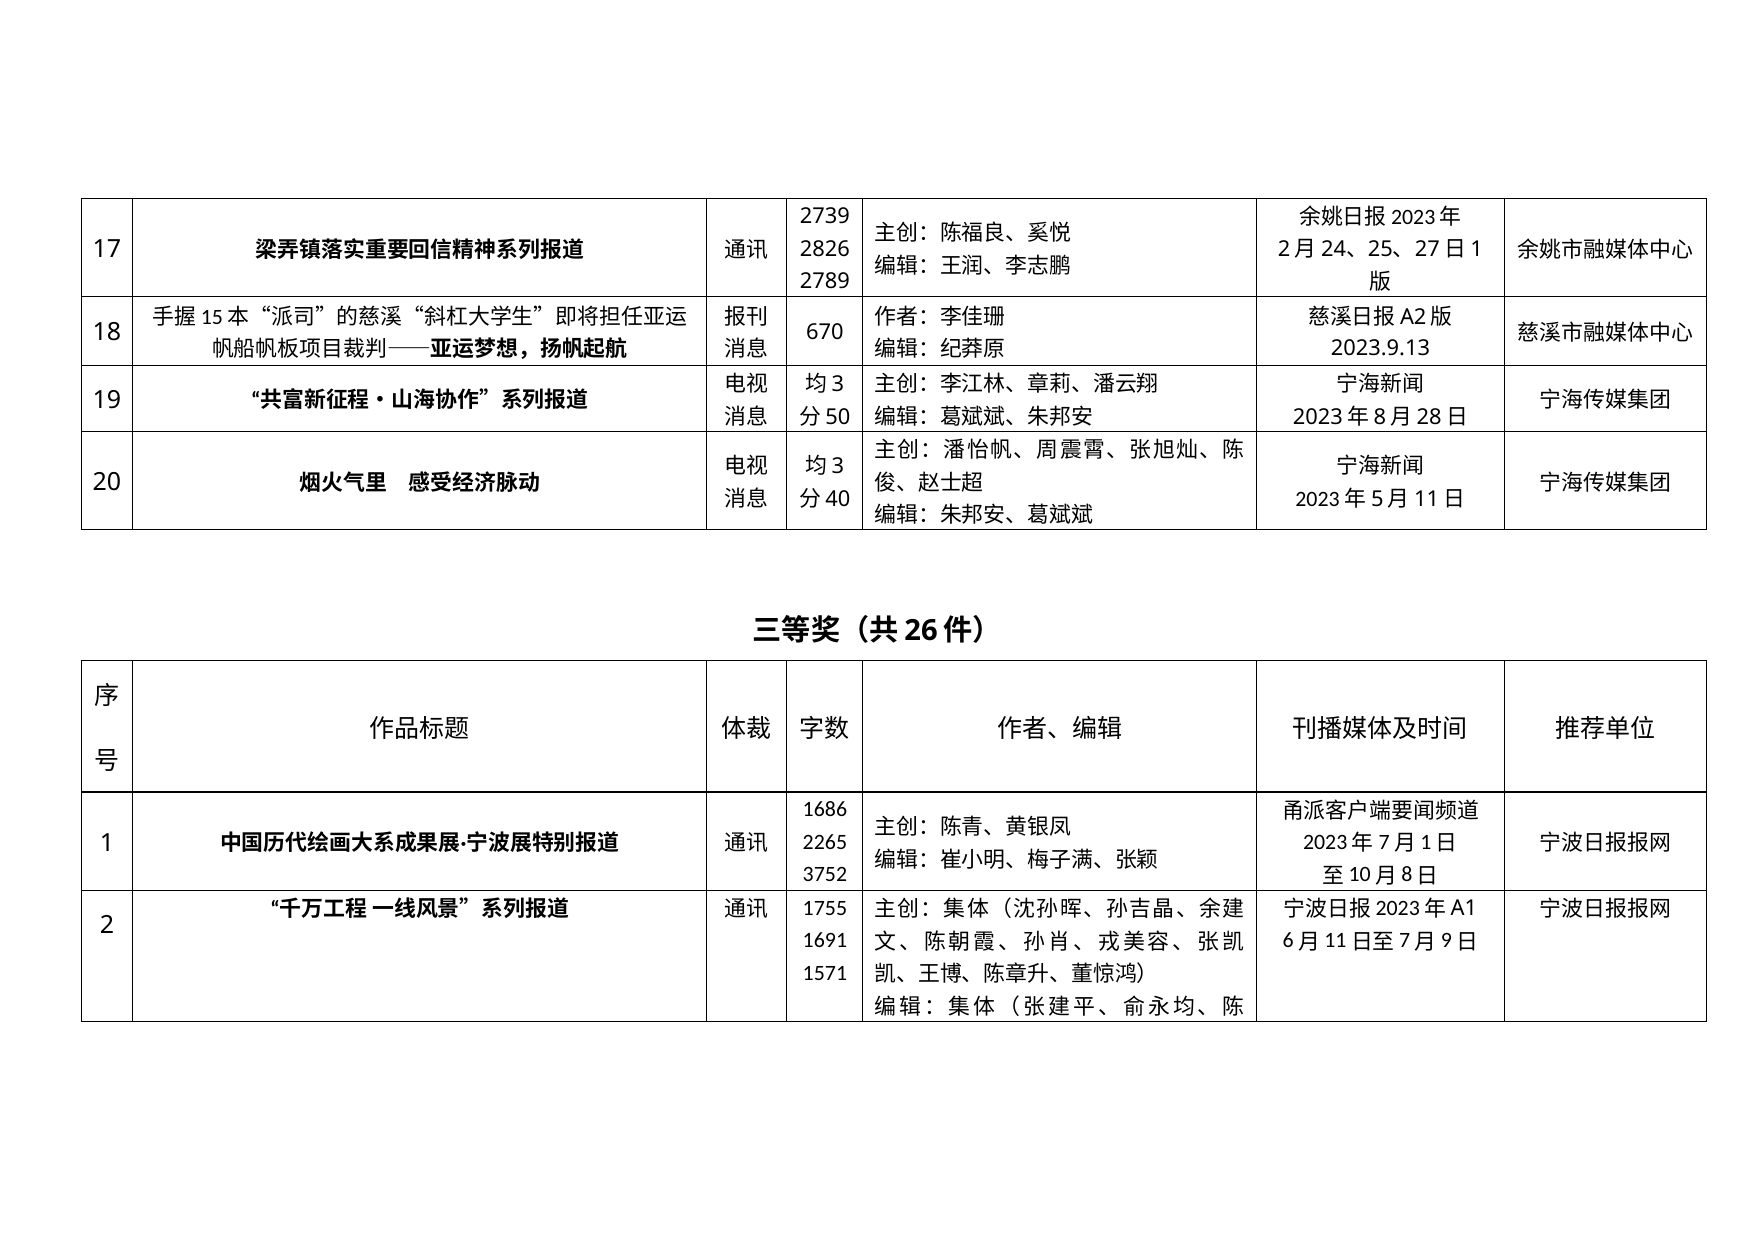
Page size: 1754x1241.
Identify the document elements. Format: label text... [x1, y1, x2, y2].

table_cell 手握15本“派司”的慈溪“斜杠大学生”即将担任亚运帆船帆板项目裁判——亚运梦想，扬帆起航 [133, 297, 706, 365]
table_cell 报刊消息 [707, 297, 786, 365]
table_cell 主创：李江林、章莉、潘云翔 编辑：葛斌斌、朱邦安 [863, 366, 1256, 431]
table_cell 电视消息 [707, 366, 786, 431]
table_header 作者、编辑 [863, 661, 1256, 791]
table_cell 17551691 1571 [787, 891, 862, 1021]
table_cell 甬派客户端要闻频道 2023年 7月1日 至10月8日 [1257, 793, 1504, 890]
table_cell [1257, 891, 1504, 1021]
table_cell 通讯 [707, 891, 786, 1021]
table_cell 余姚日报2023年 2月24、25、27日1版 [1257, 199, 1504, 296]
table_cell “千万工程 一线风景”系列报道 [133, 891, 706, 1021]
table_cell “共富新征程•山海协作”系列报道 [133, 366, 706, 431]
table_cell 均3分40 [787, 432, 862, 529]
table_cell 梁弄镇落实重要回信精神系列报道 [133, 199, 706, 296]
table_cell 1 [82, 793, 132, 890]
table_cell 通讯 [707, 793, 786, 890]
table_cell 670 [787, 297, 862, 365]
text 三等奖（共26件） [150, 595, 1604, 660]
table_cell 宁海传媒集团 [1505, 366, 1706, 431]
table_cell 中国历代绘画大系成果展·宁波展特别报道 [133, 793, 706, 890]
table_cell 慈溪市融媒体中心 [1505, 297, 1706, 365]
table_cell 主创：潘怡帆、周震霄、张旭灿、陈俊、赵士超 编辑：朱邦安、葛斌斌 [863, 432, 1256, 529]
table_cell 宁海传媒集团 [1505, 432, 1706, 529]
table_cell 电视消息 [707, 432, 786, 529]
table_cell 均3分50 [787, 366, 862, 431]
table_cell 主创：陈青、黄银凤 编辑：崔小明、梅子满、张颖 [863, 793, 1256, 890]
table_header 刊播媒体及时间 [1257, 661, 1504, 791]
table_cell 余姚市融媒体中心 [1505, 199, 1706, 296]
table_cell 烟火气里 感受经济脉动 [133, 432, 706, 529]
table_header 字数 [787, 661, 862, 791]
table_cell 19 [82, 366, 132, 431]
table_cell 20 [82, 432, 132, 529]
table_cell 慈溪日报A2版 2023.9.13 [1257, 297, 1504, 365]
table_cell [863, 891, 1256, 1021]
table_cell 2739 2826 2789 [787, 199, 862, 296]
table_header 体裁 [707, 661, 786, 791]
table_cell 通讯 [707, 199, 786, 296]
table_cell 主创：陈福良、奚悦 编辑：王润、李志鹏 [863, 199, 1256, 296]
table_cell 宁波日报报网 [1505, 891, 1706, 1021]
table_cell 作者：李佳珊 编辑：纪莽原 [863, 297, 1256, 365]
table_header 推荐单位 [1505, 661, 1706, 791]
table_cell 2 [82, 891, 132, 1021]
table_cell 宁海新闻 2023年 5月11日 [1257, 432, 1504, 529]
table_cell 宁海新闻 2023年8月28日 [1257, 366, 1504, 431]
table_cell 1686 2265 3752 [787, 793, 862, 890]
table_header 序 号 [82, 661, 132, 791]
table_cell 18 [82, 297, 132, 365]
table_cell 17 [82, 199, 132, 296]
table_cell 宁波日报报网 [1505, 793, 1706, 890]
table_header 作品标题 [133, 661, 706, 791]
